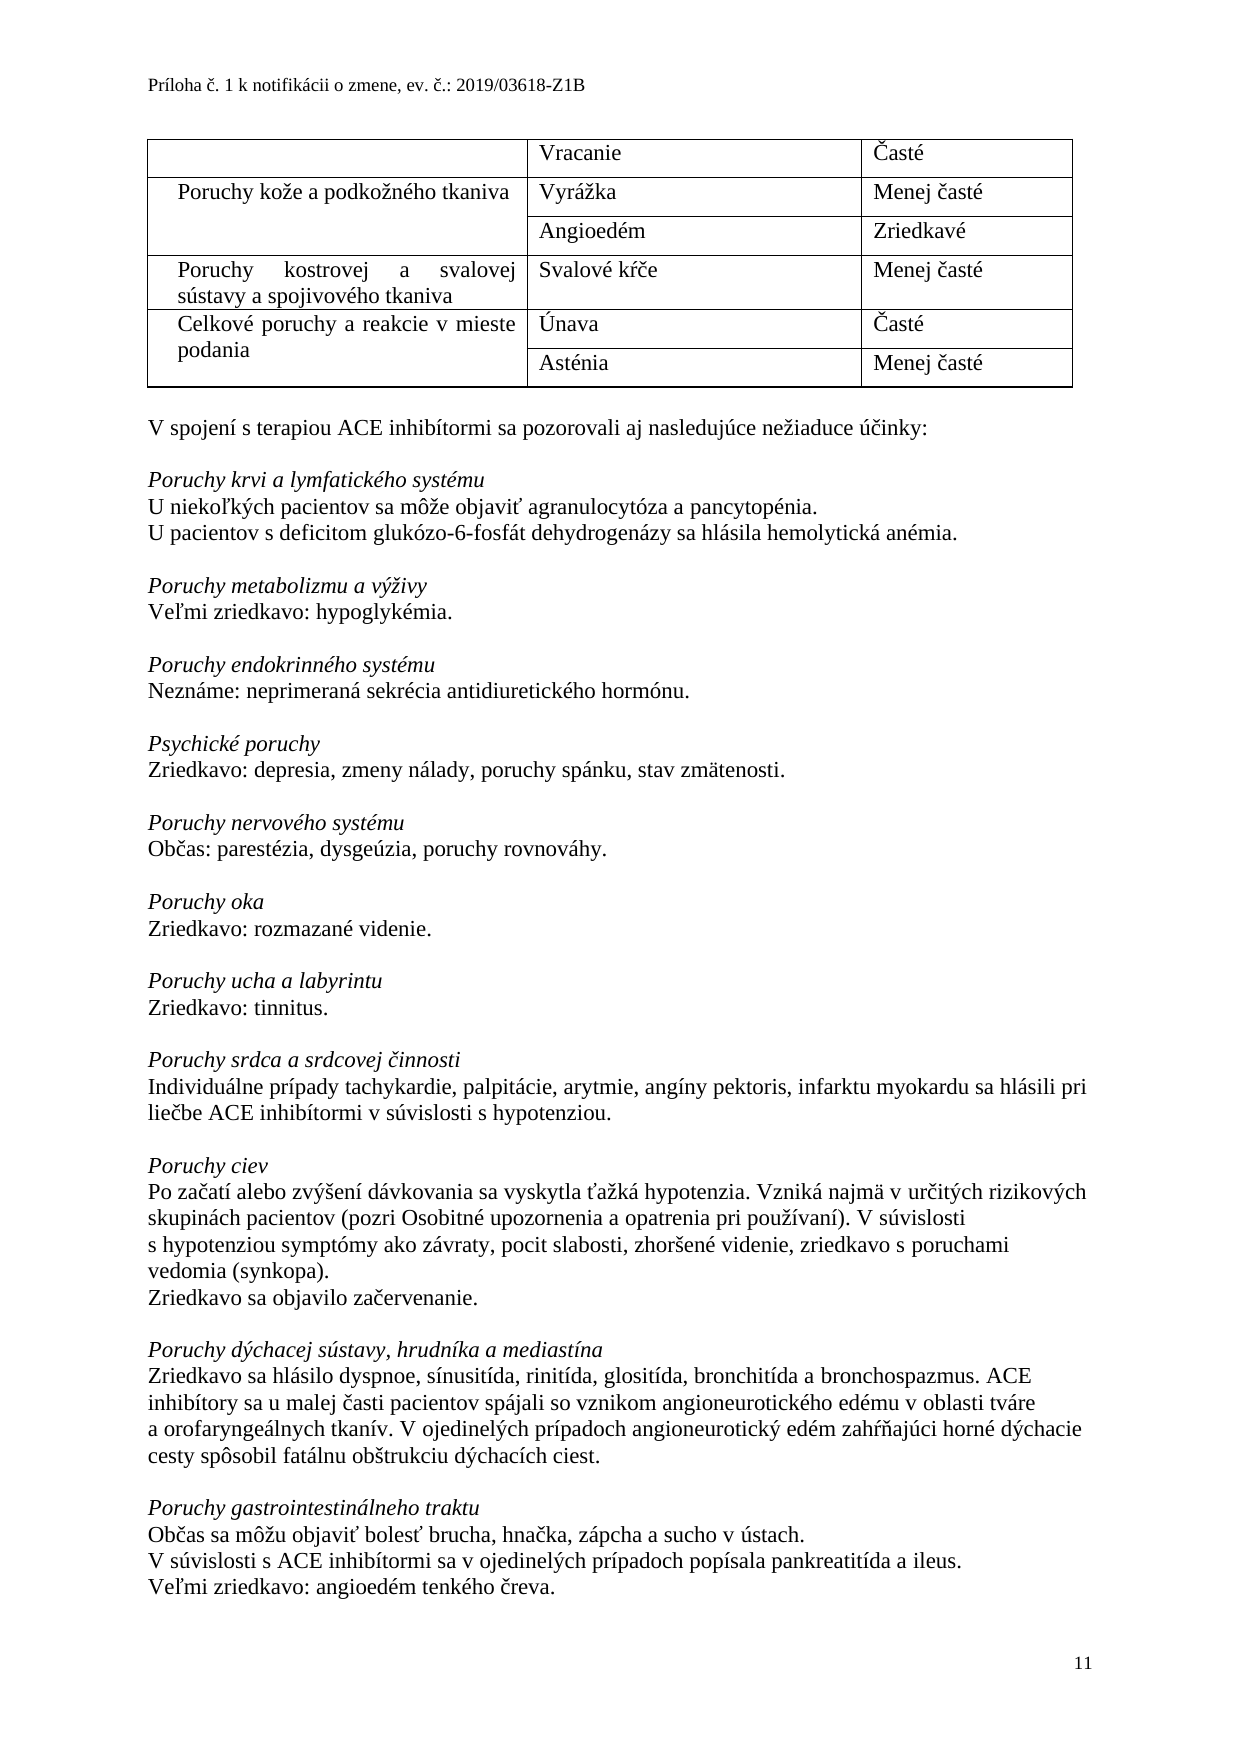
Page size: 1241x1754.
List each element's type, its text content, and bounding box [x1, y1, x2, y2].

text Poruchy gastrointestinálneho traktu [148, 1494, 1093, 1521]
table_cell Svalové kŕče [528, 256, 861, 309]
table_cell Vyrážka [528, 178, 861, 216]
table_cell Časté [862, 310, 1072, 348]
table_cell Asténia [528, 349, 861, 386]
table_cell Menej časté [862, 178, 1072, 216]
table_cell Únava [528, 310, 861, 348]
text Neznáme: neprimeraná sekrécia antidiuretického hormónu. [148, 677, 1093, 704]
text Po začatí alebo zvýšení dávkovania sa vyskytla ťažká hypotenzia. Vzniká najmä v určitých rizikových skupinách pacientov (pozri Osobitné upozornenia a opatrenia pri používaní). V súvislosti s hypotenziou symptómy ako závraty, pocit slabosti, zhoršené videnie, zriedkavo s poruchami vedomia (synkopa). [148, 1178, 1093, 1283]
table_cell Zriedkavé [862, 217, 1072, 255]
text Individuálne prípady tachykardie, palpitácie, arytmie, angíny pektoris, infarktu myokardu sa hlásili pri liečbe ACE inhibítormi v súvislosti s hypotenziou. [148, 1073, 1093, 1125]
table_cell Časté [862, 140, 1072, 177]
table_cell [148, 140, 527, 177]
text Zriedkavo sa hlásilo dyspnoe, sínusitída, rinitída, glositída, bronchitída a bronchospazmus. ACE inhibítory sa u malej časti pacientov spájali so vznikom angioneurotického edému v oblasti tváre a orofaryngeálnych tkanív. V ojedinelých prípadoch angioneurotický edém zahŕňajúci horné dýchacie cesty spôsobil fatálnu obštrukciu dýchacích ciest. [148, 1363, 1093, 1468]
table_cell Poruchy kože a podkožného tkaniva [148, 178, 527, 255]
text Poruchy ciev [148, 1152, 1093, 1178]
text V súvislosti s ACE inhibítormi sa v ojedinelých prípadoch popísala pankreatitída a ileus. [148, 1547, 1093, 1573]
text Poruchy metabolizmu a výživy [148, 572, 1093, 598]
text Poruchy ucha a labyrintu [148, 967, 1093, 994]
text Poruchy dýchacej sústavy, hrudníka a mediastína [148, 1336, 1093, 1363]
text U niekoľkých pacientov sa môže objaviť agranulocytóza a pancytopénia. [148, 493, 1093, 519]
text V spojení s terapiou ACE inhibítormi sa pozorovali aj nasledujúce nežiaduce účinky: [148, 414, 1093, 440]
text Veľmi zriedkavo: hypoglykémia. [148, 598, 1093, 625]
table_cell Angioedém [528, 217, 861, 255]
table_cell Celkové poruchy a reakcie v mieste podania [148, 310, 527, 386]
text Poruchy nervového systému [148, 809, 1093, 836]
table_cell Menej časté [862, 349, 1072, 386]
table_cell Vracanie [528, 140, 861, 177]
text Občas sa môžu objaviť bolesť brucha, hnačka, zápcha a sucho v ústach. [148, 1521, 1093, 1547]
table_cell Poruchy kostrovej a svalovej sústavy a spojivového tkaniva [148, 256, 527, 309]
text Zriedkavo: tinnitus. [148, 994, 1093, 1020]
text Psychické poruchy [148, 730, 1093, 756]
table_cell Menej časté [862, 256, 1072, 309]
text Zriedkavo sa objavilo začervenanie. [148, 1283, 1093, 1310]
text U pacientov s deficitom glukózo-6-fosfát dehydrogenázy sa hlásila hemolytická anémia. [148, 519, 1093, 546]
text Veľmi zriedkavo: angioedém tenkého čreva. [148, 1573, 1093, 1600]
text Poruchy krvi a lymfatického systému [148, 467, 1093, 493]
text Poruchy srdca a srdcovej činnosti [148, 1046, 1093, 1073]
text Zriedkavo: depresia, zmeny nálady, poruchy spánku, stav zmätenosti. [148, 756, 1093, 783]
text Zriedkavo: rozmazané videnie. [148, 914, 1093, 941]
text Poruchy oka [148, 888, 1093, 914]
text Poruchy endokrinného systému [148, 651, 1093, 677]
text Občas: parestézia, dysgeúzia, poruchy rovnováhy. [148, 836, 1093, 862]
